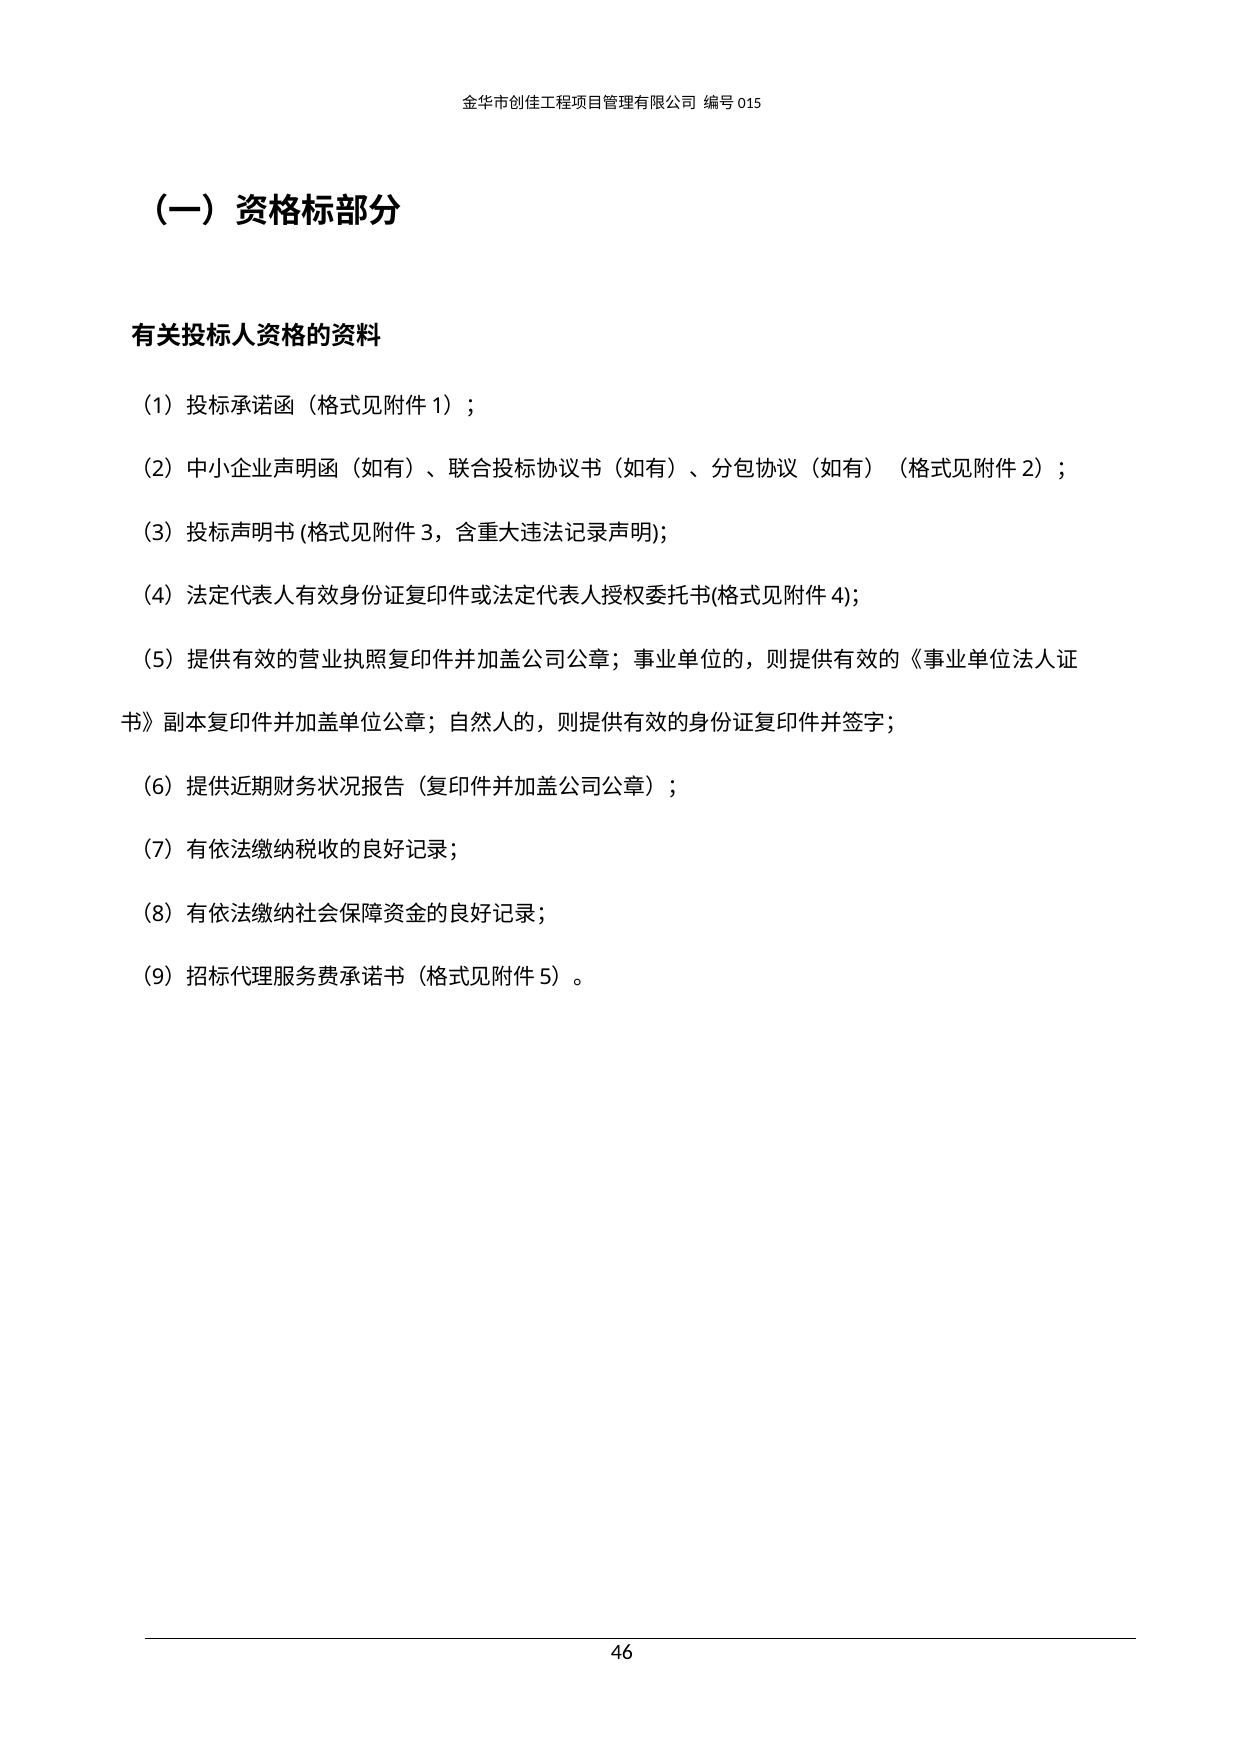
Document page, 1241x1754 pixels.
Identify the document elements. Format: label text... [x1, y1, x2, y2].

text （5）提供有效的营业执照复印件并加盖公司公章；事业单位的，则提供有效的《事业单位法人证书》副本复印件并加盖单位公章；自然人的，则提供有效的身份证复印件并签字； [120, 642, 1078, 737]
text （3）投标声明书 (格式见附件3，含重大违法记录声明)； [120, 515, 1078, 547]
text （7）有依法缴纳税收的良好记录； [120, 832, 1078, 864]
text （8）有依法缴纳社会保障资金的良好记录； [120, 896, 1078, 927]
text （1）投标承诺函（格式见附件1）； [120, 388, 1078, 419]
text （4）法定代表人有效身份证复印件或法定代表人授权委托书(格式见附件4)； [120, 578, 1078, 610]
list 资格标部分 [120, 184, 1078, 232]
text 有关投标人资格的资料 [120, 315, 1078, 351]
text （6）提供近期财务状况报告（复印件并加盖公司公章）； [120, 769, 1078, 800]
text （2）中小企业声明函（如有）、联合投标协议书（如有）、分包协议（如有）（格式见附件2）； [120, 451, 1078, 483]
text （9）招标代理服务费承诺书（格式见附件5）。 [120, 959, 1078, 991]
